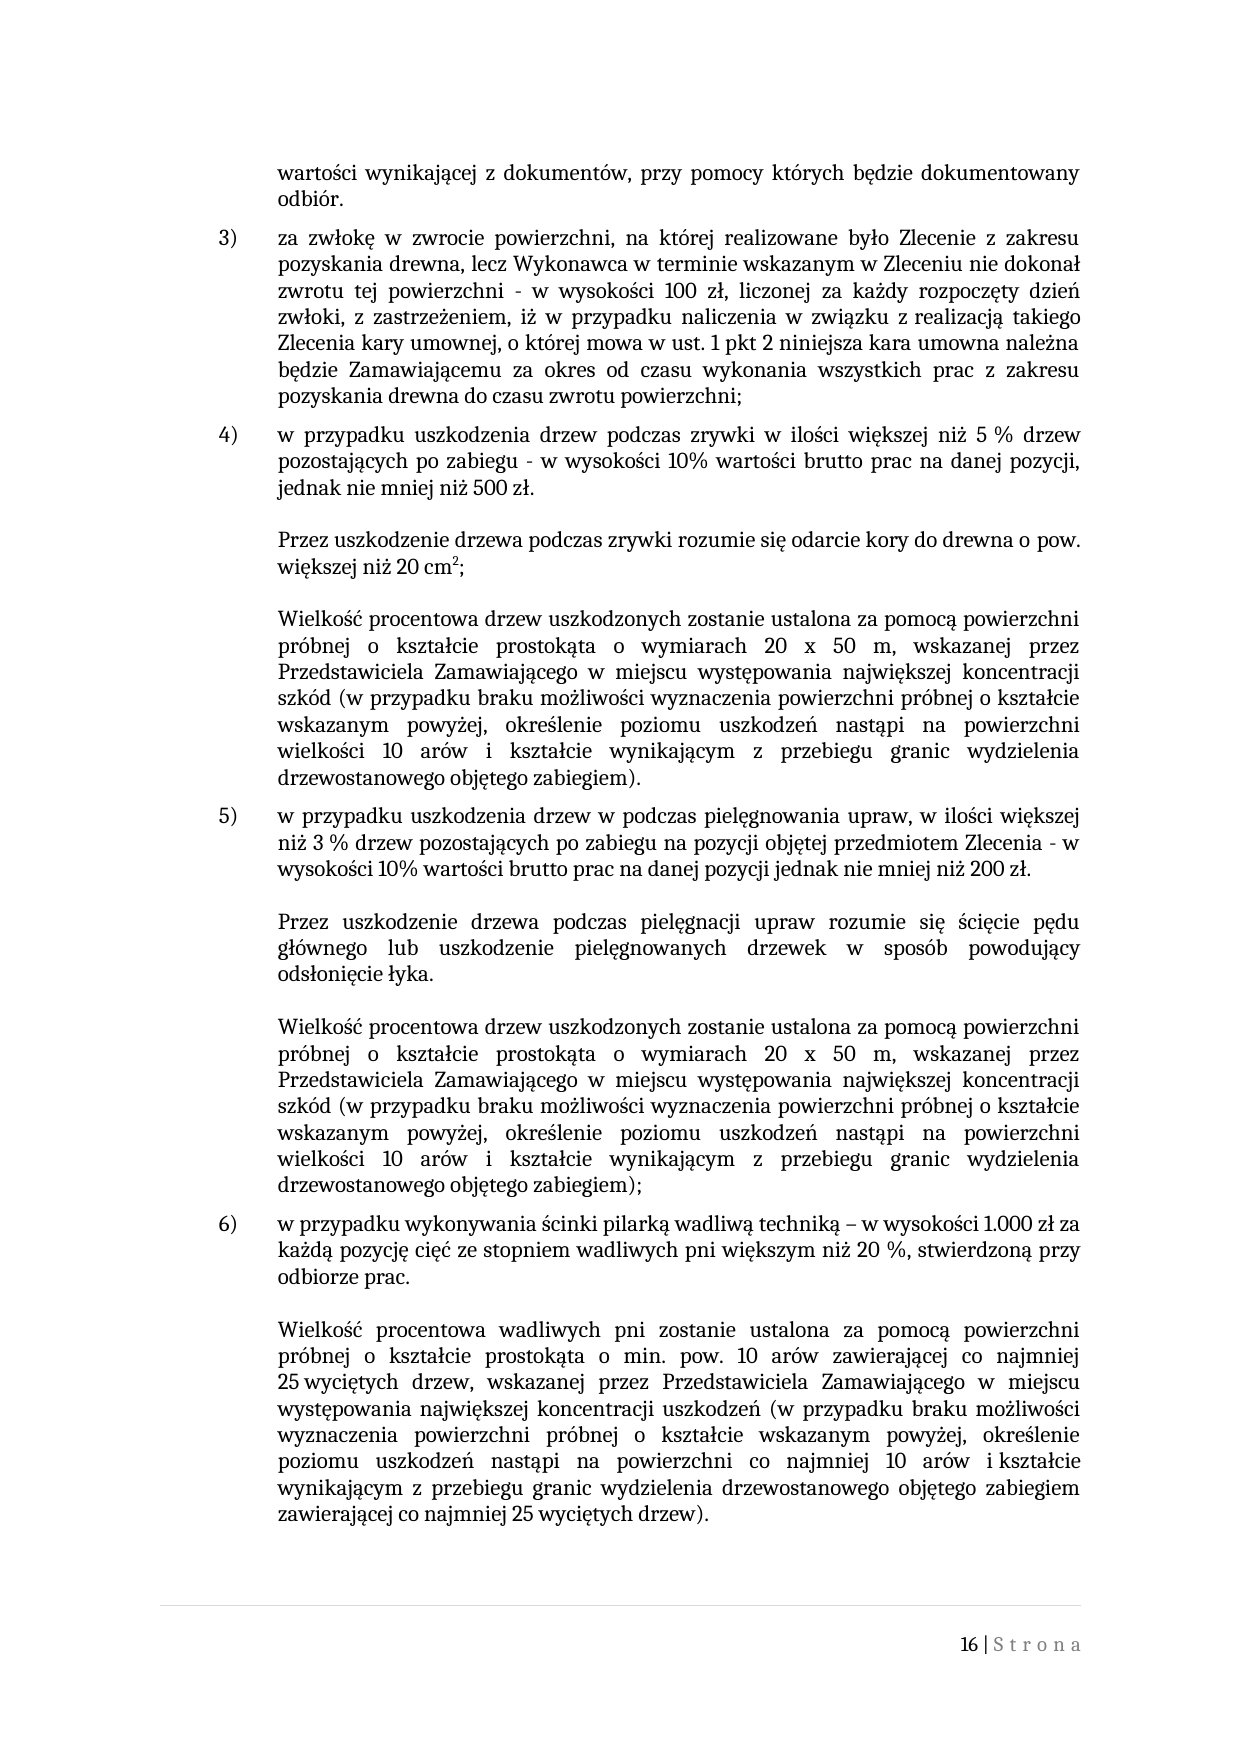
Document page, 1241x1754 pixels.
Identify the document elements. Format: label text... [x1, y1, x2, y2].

list za zwłokę w zwrocie powierzchni, na której realizowane było Zlecenie z zakresu pozyskania drewna, lecz Wykonawca w terminie wskazanym w Zleceniu nie dokonał zwrotu tej powierzchni - w wysokości 100 zł, liczonej za każdy rozpoczęty dzień zwłoki, z zastrzeżeniem, iż w przypadku naliczenia w związku z realizacją takiego Zlecenia kary umownej, o której mowa w ust. 1 pkt 2 niniejsza kara umowna należna będzie Zamawiającemu za okres od czasu wykonania wszystkich prac z zakresu pozyskania drewna do czasu zwrotu powierzchni; [218, 225, 1081, 409]
list w przypadku uszkodzenia drzew w podczas pielęgnowania upraw, w ilości większej niż 3 % drzew pozostających po zabiegu na pozycji objętej przedmiotem Zlecenia - w wysokości 10% wartości brutto prac na danej pozycji jednak nie mniej niż 200 zł. Przez uszkodzenie drzewa podczas pielęgnacji upraw rozumie się ścięcie pędu głównego lub uszkodzenie pielęgnowanych drzewek w sposób powodujący odsłonięcie łyka. Wielkość procentowa drzew uszkodzonych zostanie ustalona za pomocą powierzchni próbnej o kształcie prostokąta o wymiarach 20 x 50 m, wskazanej przez Przedstawiciela Zamawiającego w miejscu występowania największej koncentracji szkód (w przypadku braku możliwości wyznaczenia powierzchni próbnej o kształcie wskazanym powyżej, określenie poziomu uszkodzeń nastąpi na powierzchni wielkości 10 arów i kształcie wynikającym z przebiegu granic wydzielenia drzewostanowego objętego zabiegiem); [218, 803, 1081, 1198]
list w przypadku uszkodzenia drzew podczas zrywki w ilości większej niż 5 % drzew pozostających po zabiegu - w wysokości 10% wartości brutto prac na danej pozycji, jednak nie mniej niż 500 zł. Przez uszkodzenie drzewa podczas zrywki rozumie się odarcie kory do drewna o pow. większej niż 20 cm2; Wielkość procentowa drzew uszkodzonych zostanie ustalona za pomocą powierzchni próbnej o kształcie prostokąta o wymiarach 20 x 50 m, wskazanej przez Przedstawiciela Zamawiającego w miejscu występowania największej koncentracji szkód (w przypadku braku możliwości wyznaczenia powierzchni próbnej o kształcie wskazanym powyżej, określenie poziomu uszkodzeń nastąpi na powierzchni wielkości 10 arów i kształcie wynikającym z przebiegu granic wydzielenia drzewostanowego objętego zabiegiem). [218, 422, 1081, 791]
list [218, 159, 1081, 212]
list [218, 1211, 1081, 1553]
